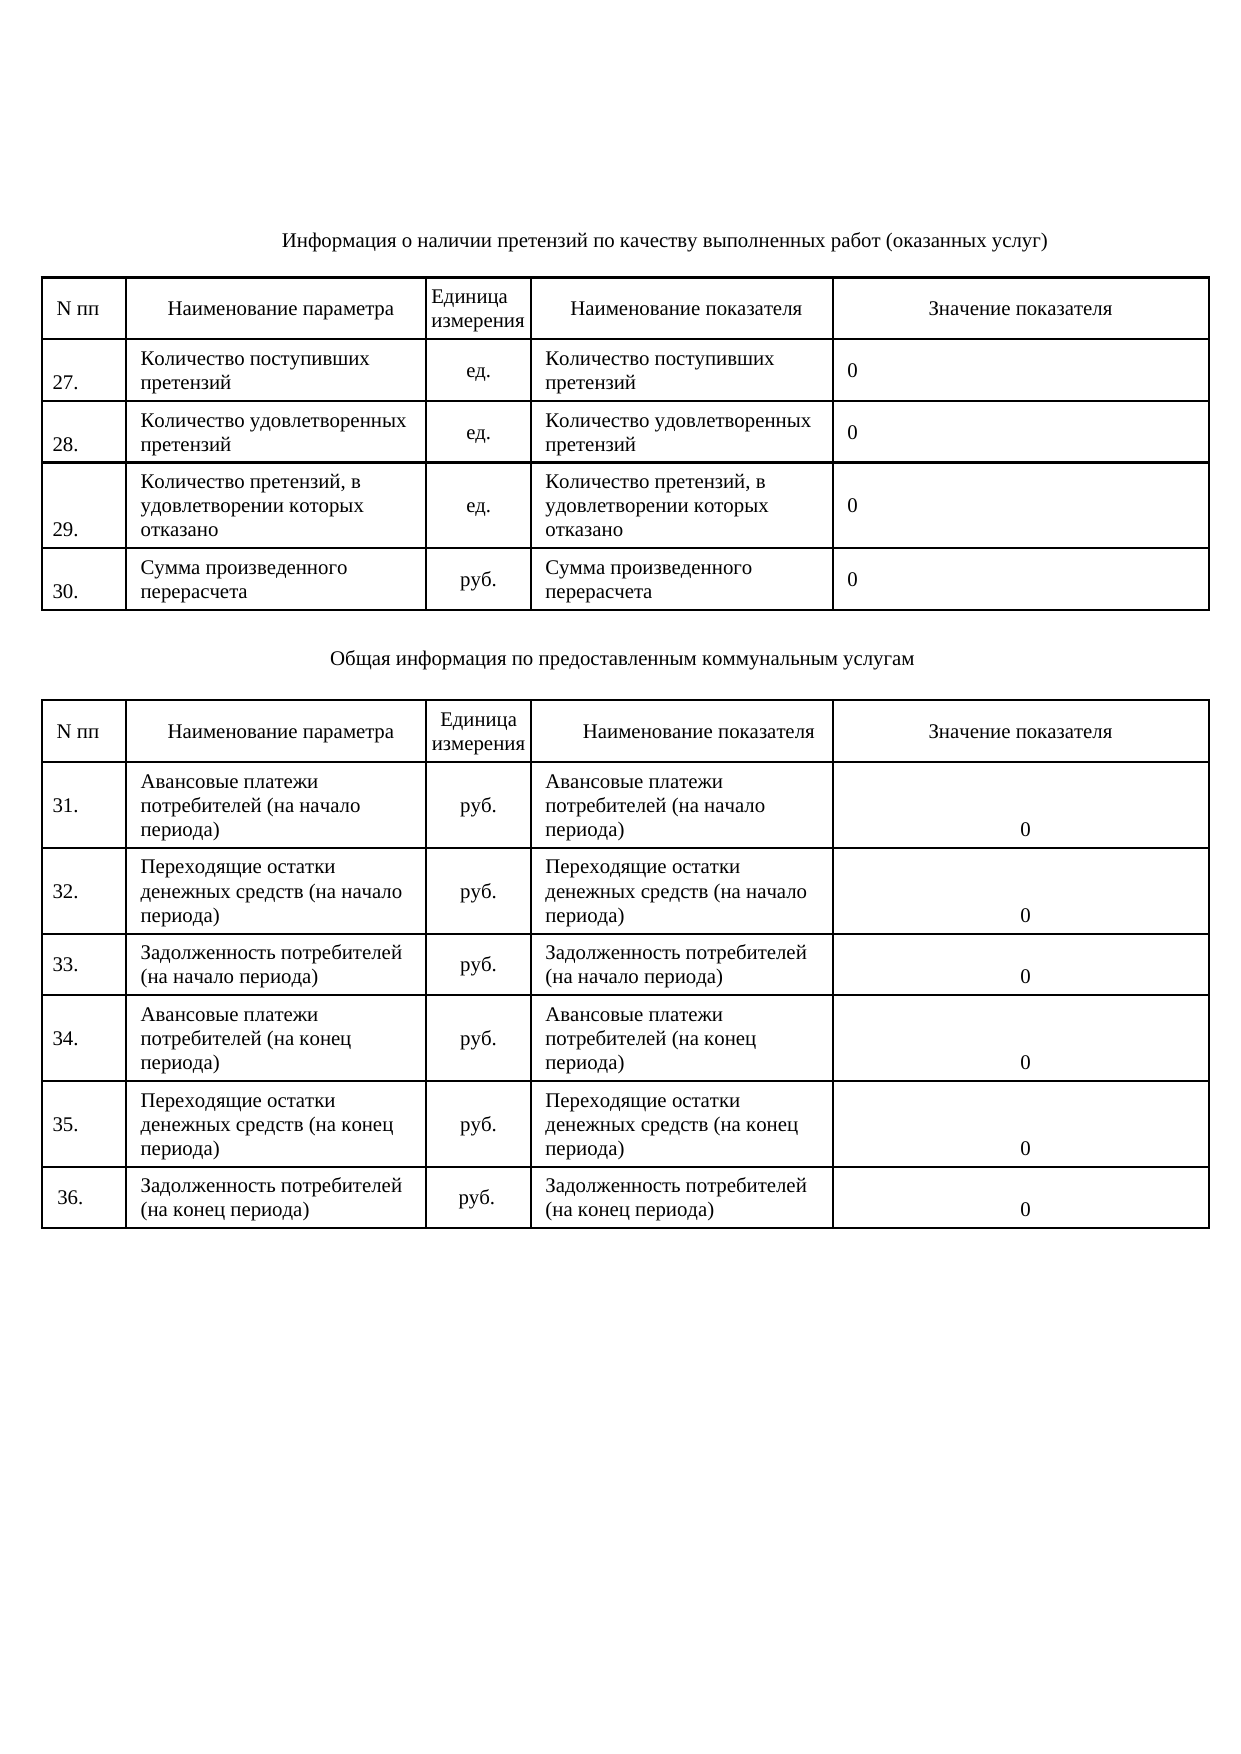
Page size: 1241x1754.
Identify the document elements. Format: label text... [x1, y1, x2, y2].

table_cell N пп [43, 701, 125, 761]
table_cell 35. [43, 1082, 125, 1166]
table_header N пп [43, 279, 125, 338]
table_cell Сумма произведенного перерасчета [532, 549, 832, 609]
table_cell 0 [834, 549, 1208, 609]
table_cell 0 [834, 464, 1208, 547]
table_cell 0 [834, 1082, 1208, 1166]
table_cell 34. [43, 996, 125, 1080]
table_cell Авансовые платежи потребителей (на конец периода) [532, 996, 832, 1080]
table_cell руб. [427, 1168, 530, 1227]
table_cell 0 [834, 1168, 1208, 1227]
table_header Значение показателя [834, 279, 1208, 338]
table_cell руб. [427, 1082, 530, 1166]
table_cell Количество удовлетворенных претензий [127, 402, 425, 461]
table_cell руб. [427, 935, 530, 994]
table_header Наименование параметра [127, 279, 425, 338]
table_cell Количество претензий, в удовлетворении которых отказано [127, 464, 425, 547]
table_cell Переходящие остатки денежных средств (на конец периода) [127, 1082, 425, 1166]
table_cell Авансовые платежи потребителей (на начало периода) [127, 763, 425, 847]
table_cell 33. [43, 935, 125, 994]
table_cell Количество поступивших претензий [532, 340, 832, 400]
table_cell 31. [43, 763, 125, 847]
table_cell Задолженность потребителей (на конец периода) [532, 1168, 832, 1227]
table_cell [1203, 611, 1209, 699]
table_cell Значение показателя [834, 701, 1208, 761]
table_cell Авансовые платежи потребителей (на начало периода) [532, 763, 832, 847]
table_cell 0 [834, 996, 1208, 1080]
table_cell Общая информация по предоставленным коммунальным услугам [42, 611, 1203, 699]
table_header Единица измерения [427, 279, 530, 338]
table_cell Наименование параметра [127, 701, 425, 761]
table_cell Задолженность потребителей (на начало периода) [127, 935, 425, 994]
table_cell 36. [43, 1168, 125, 1227]
table_cell 0 [834, 935, 1208, 994]
table_cell Переходящие остатки денежных средств (на начало периода) [127, 849, 425, 932]
table_cell 0 [834, 340, 1208, 400]
table_header Наименование показателя [532, 279, 832, 338]
table_cell руб. [427, 763, 530, 847]
table_cell Наименование показателя [532, 701, 832, 761]
table_cell Переходящие остатки денежных средств (на начало периода) [532, 849, 832, 932]
table_cell 27. [43, 340, 125, 400]
table_cell 0 [834, 763, 1208, 847]
table_cell Сумма произведенного перерасчета [127, 549, 425, 609]
table_cell руб. [427, 849, 530, 932]
table_cell Задолженность потребителей (на начало периода) [532, 935, 832, 994]
table_cell 29. [43, 464, 125, 547]
table_cell руб. [427, 996, 530, 1080]
table_cell Переходящие остатки денежных средств (на конец периода) [532, 1082, 832, 1166]
table_cell 0 [834, 402, 1208, 461]
table_cell Единица измерения [427, 701, 530, 761]
table_cell 0 [834, 849, 1208, 932]
table_cell Количество удовлетворенных претензий [532, 402, 832, 461]
table_cell руб. [427, 549, 530, 609]
table_cell ед. [427, 464, 530, 547]
table_cell Авансовые платежи потребителей (на конец периода) [127, 996, 425, 1080]
table_cell 30. [43, 549, 125, 609]
table_cell Задолженность потребителей (на конец периода) [127, 1168, 425, 1227]
table_cell Количество претензий, в удовлетворении которых отказано [532, 464, 832, 547]
table_cell ед. [427, 340, 530, 400]
table_cell ед. [427, 402, 530, 461]
text Информация о наличии претензий по качеству выполненных работ (оказанных услуг) [125, 228, 1205, 252]
table_cell 28. [43, 402, 125, 461]
table_cell 32. [43, 849, 125, 932]
table_cell Количество поступивших претензий [127, 340, 425, 400]
